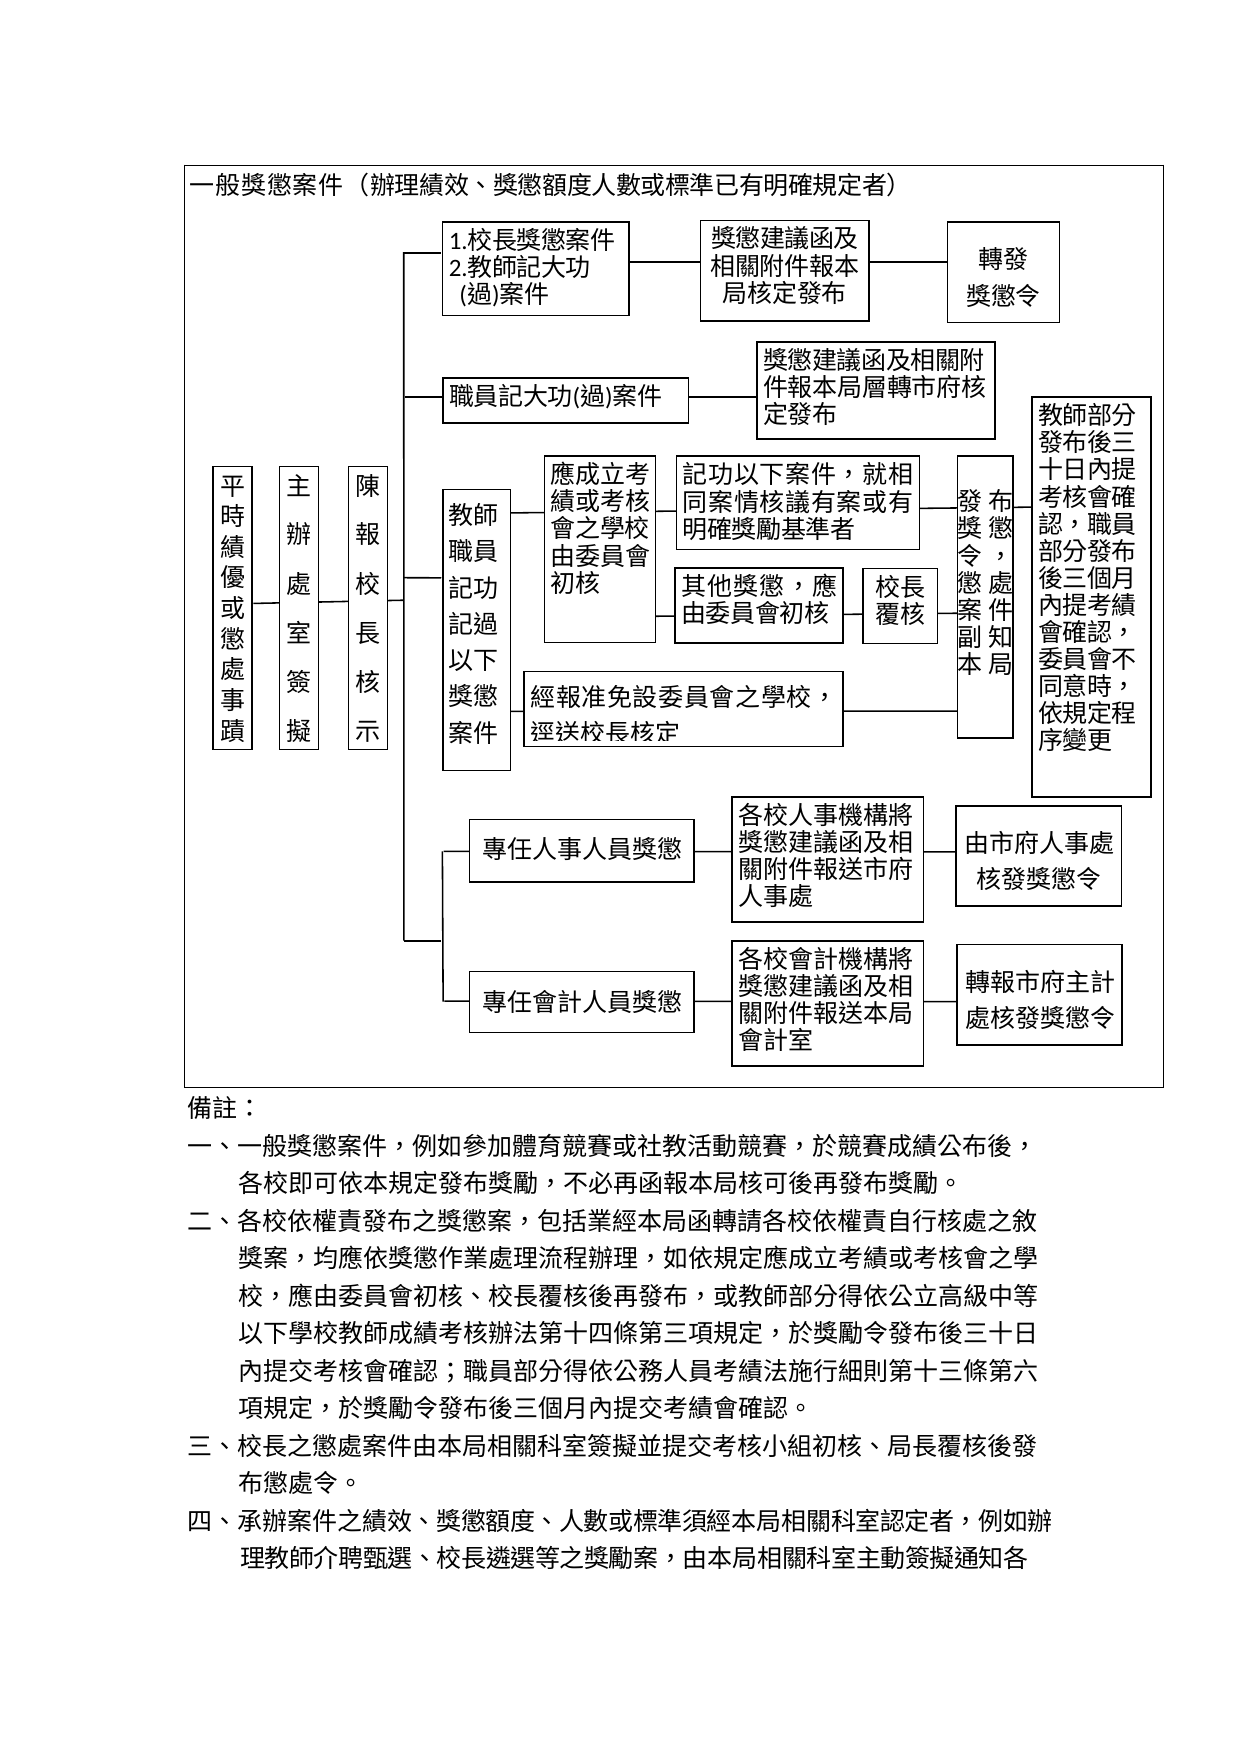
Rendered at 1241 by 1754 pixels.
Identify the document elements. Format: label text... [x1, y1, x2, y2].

text 三、校長之懲處案件由本局相關科室簽擬並提交考核小組初核、局長覆核後發布懲處令。 [187, 1425, 1053, 1500]
text 一、一般獎懲案件，例如參加體育競賽或社教活動競賽，於競賽成績公布後，各校即可依本規定發布獎勵，不必再函報本局核可後再發布獎勵。 [187, 1125, 1053, 1200]
text 二、各校依權責發布之獎懲案，包括業經本局函轉請各校依權責自行核處之敘獎案，均應依獎懲作業處理流程辦理，如依規定應成立考績或考核會之學校，應由委員會初核、校長覆核後再發布，或教師部分得依公立高級中等以下學校教師成績考核辦法第十四條第三項規定，於獎勵令發布後三十日內提交考核會確認；職員部分得依公務人員考績法施行細則第十三條第六項規定，於獎勵令發布後三個月內提交考績會確認。 [187, 1200, 1053, 1425]
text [187, 1500, 1053, 1575]
text 備註： [187, 1088, 1053, 1125]
table_header 一般獎懲案件（辦理績效、獎懲額度人數或標準已有明確規定者） [185, 166, 1163, 1087]
